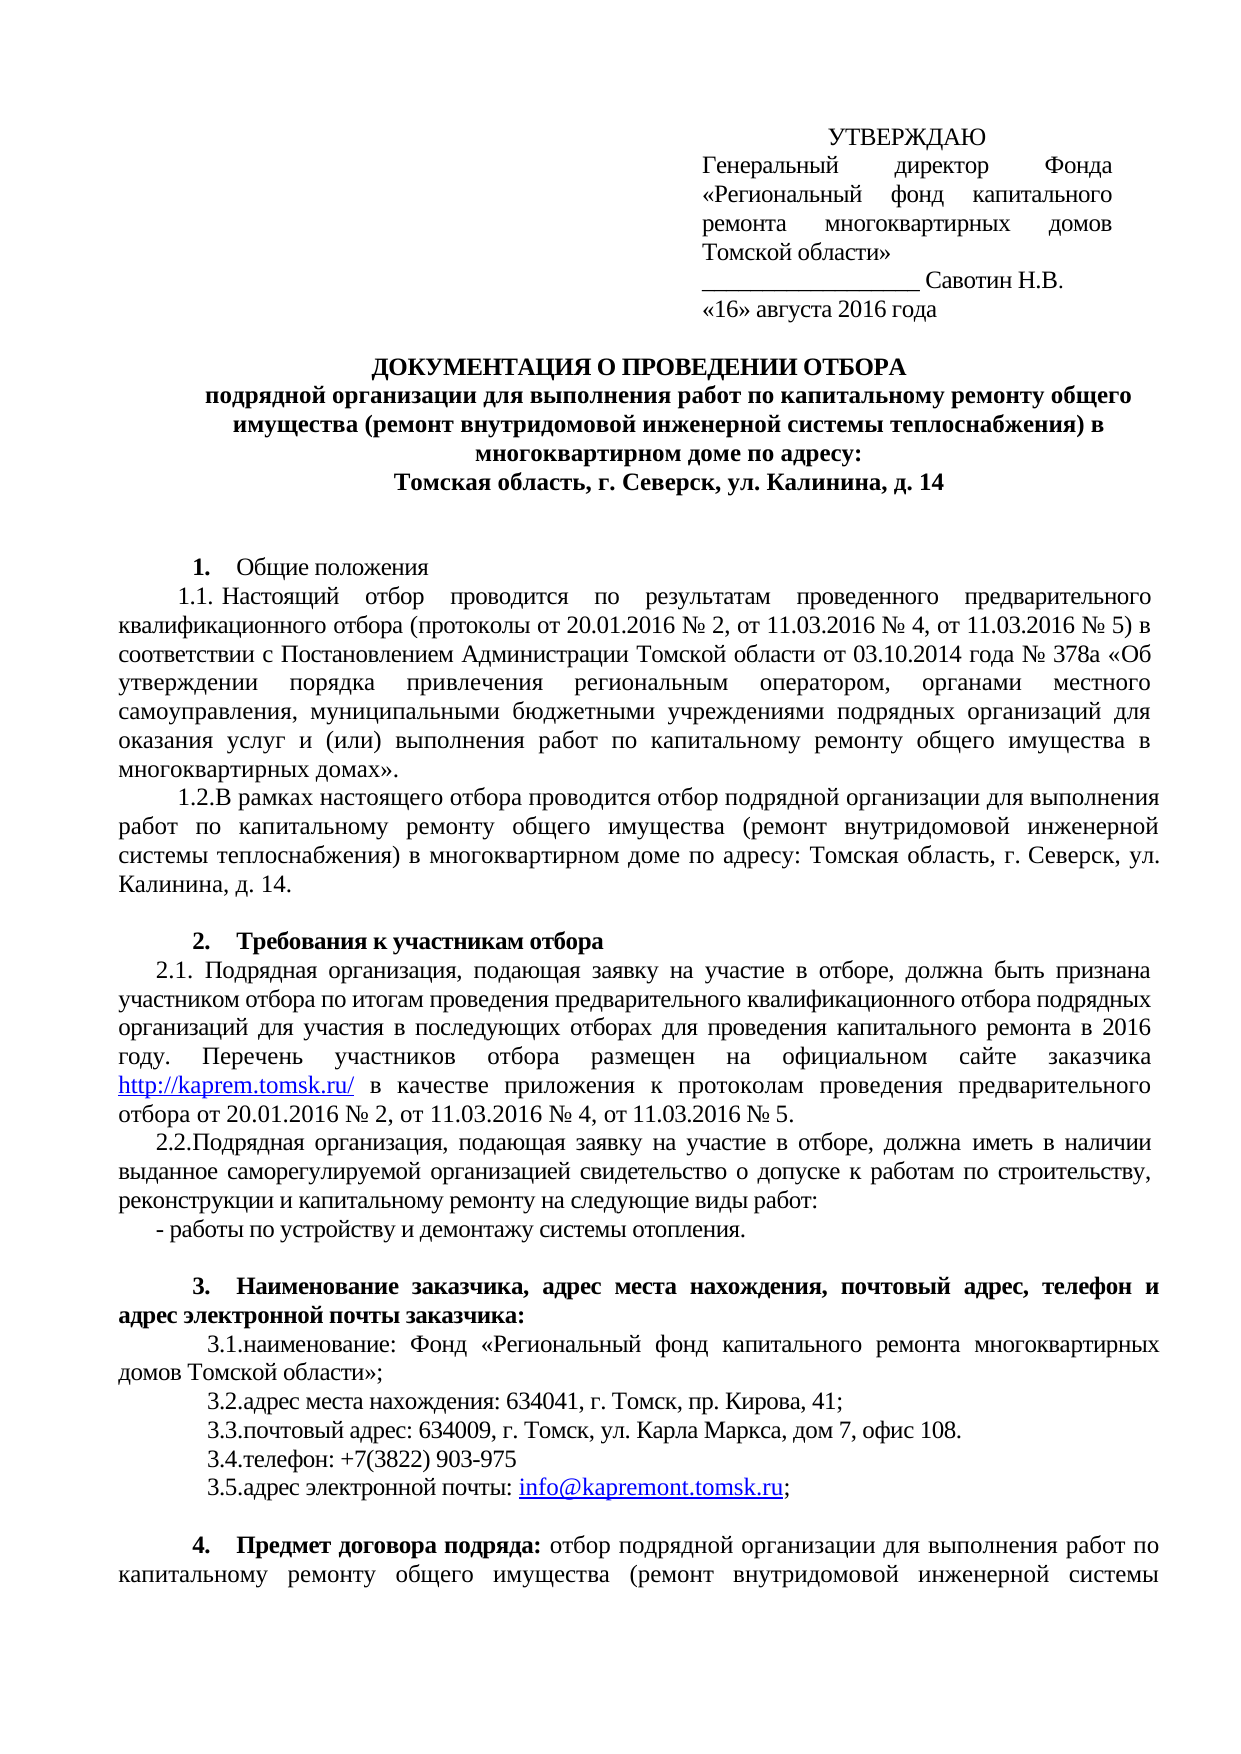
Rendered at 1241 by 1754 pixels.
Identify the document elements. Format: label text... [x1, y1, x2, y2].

list адрес электронной почты: info@kapremont.tomsk.ru; [118, 1472, 1160, 1501]
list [118, 1530, 1160, 1587]
text подрядной организации для выполнения работ по капитальному ремонту общего имущества (ремонт внутридомовой инженерной системы теплоснабжения) в многоквартирном доме по адресу: [177, 381, 1160, 467]
list Требования к участникам отбора [118, 926, 1160, 955]
text Томская область, г. Северск, ул. Калинина, д. 14 [177, 467, 1160, 496]
table_header УТВЕРЖДАЮ [691, 122, 1115, 151]
text ДОКУМЕНТАЦИЯ О ПРОВЕДЕНИИ ОТБОРА [118, 352, 1160, 381]
list Общие положения [118, 552, 1160, 581]
list телефон: +7(3822) 903-975 [118, 1444, 1160, 1472]
table_cell Генеральный директор Фонда «Региональный фонд капитального ремонта многоквартирных домов Томской области» [691, 151, 1115, 266]
list адрес места нахождения: 634041, г. Томск, пр. Кирова, 41; [118, 1386, 1160, 1415]
table_cell «16» августа 2016 года [691, 294, 1115, 323]
list Наименование заказчика, адрес места нахождения, почтовый адрес, телефон и адрес электронной почты заказчика: [118, 1271, 1160, 1329]
list Настоящий отбор проводится по результатам проведенного предварительного квалификационного отбора (протоколы от 20.01.2016 № 2, от 11.03.2016 № 4, от 11.03.2016 № 5) в соответствии с Постановлением Администрации Томской области от 03.10.2014 года № 378а «Об утверждении порядка привлечения региональным оператором, органами местного самоуправления, муниципальными бюджетными учреждениями подрядных организаций для оказания услуг и (или) выполнения работ по капитальному ремонту общего имущества в многоквартирных домах». [118, 581, 1152, 782]
text - работы по устройству и демонтажу системы отопления. [156, 1214, 1152, 1242]
list Подрядная организация, подающая заявку на участие в отборе, должна иметь в наличии выданное саморегулируемой организацией свидетельство о допуске к работам по строительству, реконструкции и капитальному ремонту на следующие виды работ: [118, 1127, 1152, 1214]
list Подрядная организация, подающая заявку на участие в отборе, должна быть признана участником отбора по итогам проведения предварительного квалификационного отбора подрядных организаций для участия в последующих отборах для проведения капитального ремонта в 2016 году. Перечень участников отбора размещен на официальном сайте заказчика http://kaprem.tomsk.ru/ в качестве приложения к протоколам проведения предварительного отбора от 20.01.2016 № 2, от 11.03.2016 № 4, от 11.03.2016 № 5. [118, 955, 1152, 1127]
list наименование: Фонд «Региональный фонд капитального ремонта многоквартирных домов Томской области»; [118, 1329, 1160, 1386]
text 1.2.В рамках настоящего отбора проводится отбор подрядной организации для выполнения работ по капитальному ремонту общего имущества (ремонт внутридомовой инженерной системы теплоснабжения) в многоквартирном доме по адресу: Томская область, г. Северск, ул. Калинина, д. 14. [118, 782, 1160, 897]
table_cell __________________ Савотин Н.В. [691, 266, 1115, 294]
list почтовый адрес: 634009, г. Томск, ул. Карла Маркса, дом 7, офис 108. [118, 1415, 1160, 1444]
